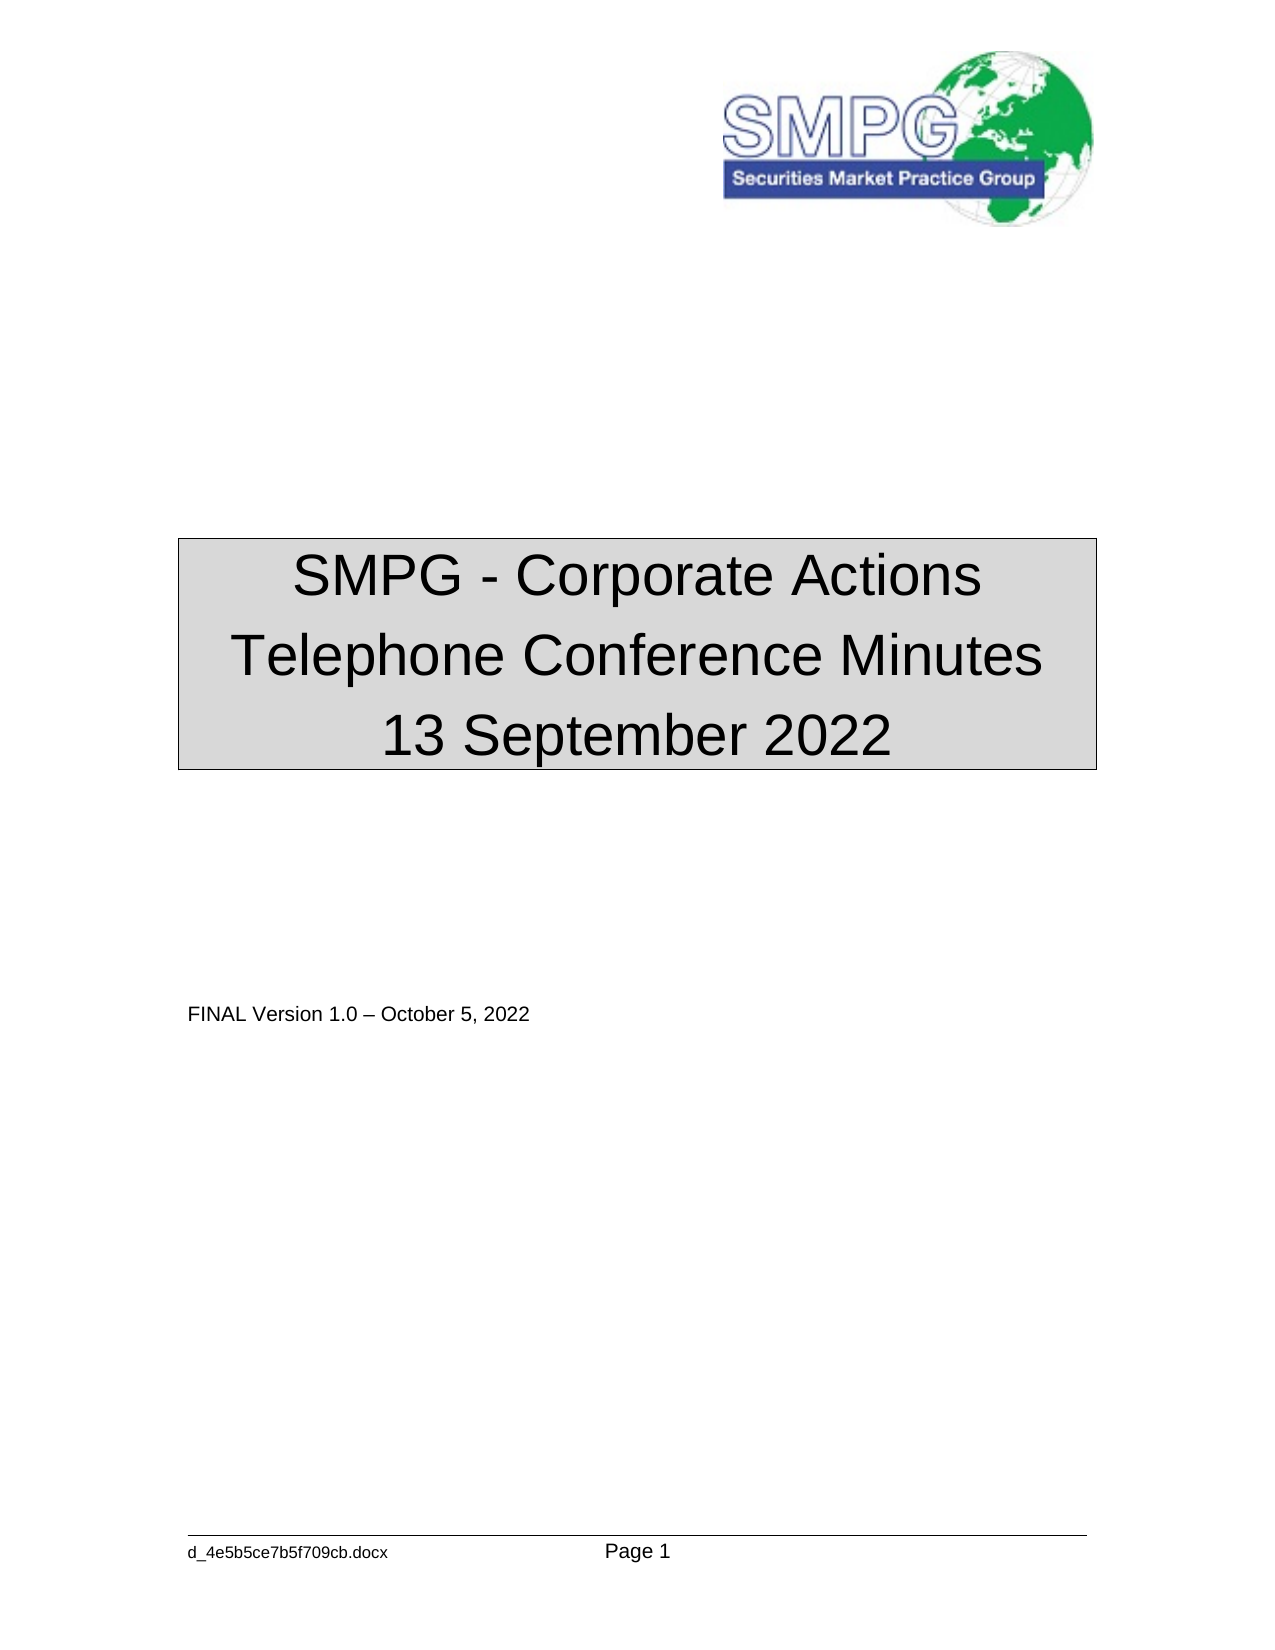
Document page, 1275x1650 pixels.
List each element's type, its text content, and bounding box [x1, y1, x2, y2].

text FINAL Version 1.0 – October 5, 2022 [187, 1002, 1087, 1026]
text SMPG - Corporate Actions [179, 539, 1096, 608]
text 13 September 2022 [179, 697, 1096, 769]
text Telephone Conference Minutes [179, 617, 1096, 688]
picture [723, 51, 1094, 227]
